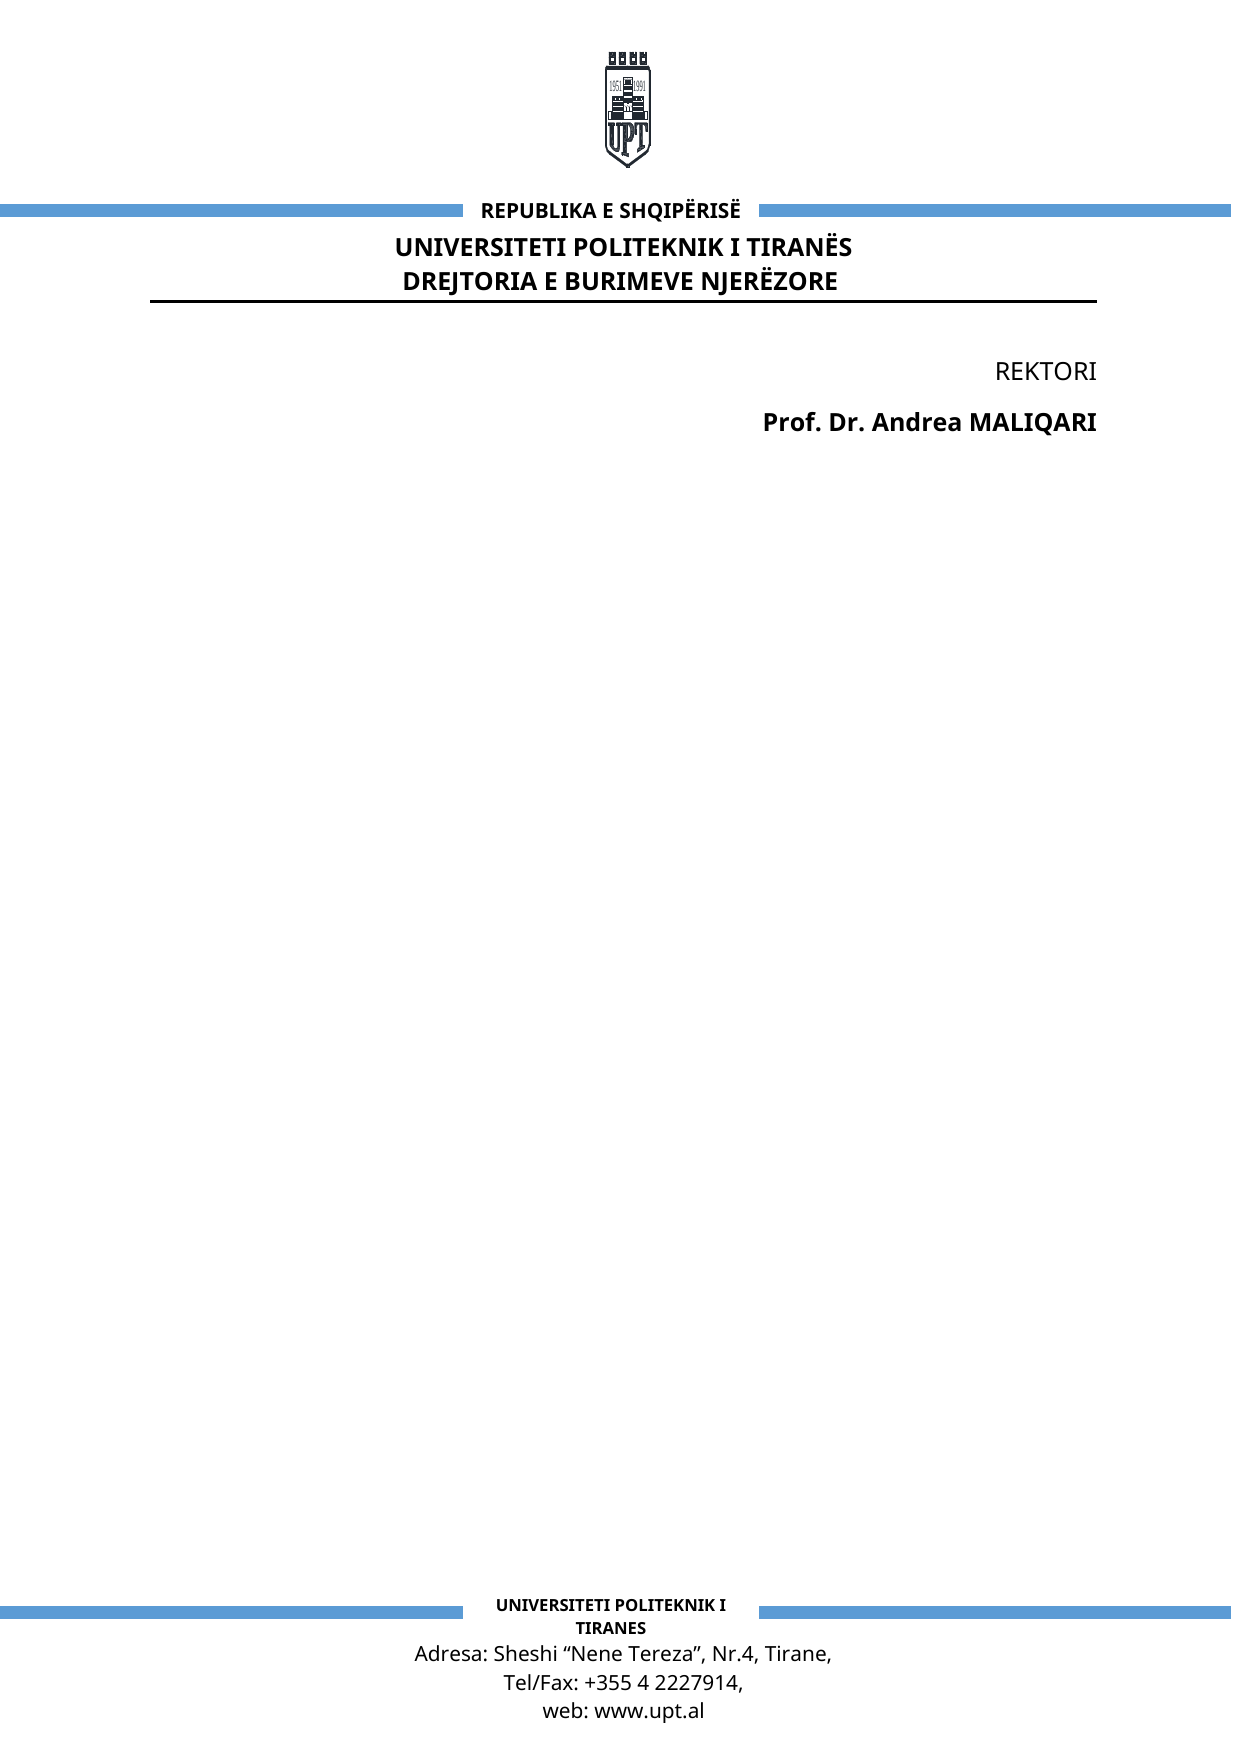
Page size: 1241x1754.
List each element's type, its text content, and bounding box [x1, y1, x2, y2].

text REKTORI [150, 354, 1097, 388]
text Prof. Dr. Andrea MALIQARI [150, 404, 1097, 439]
